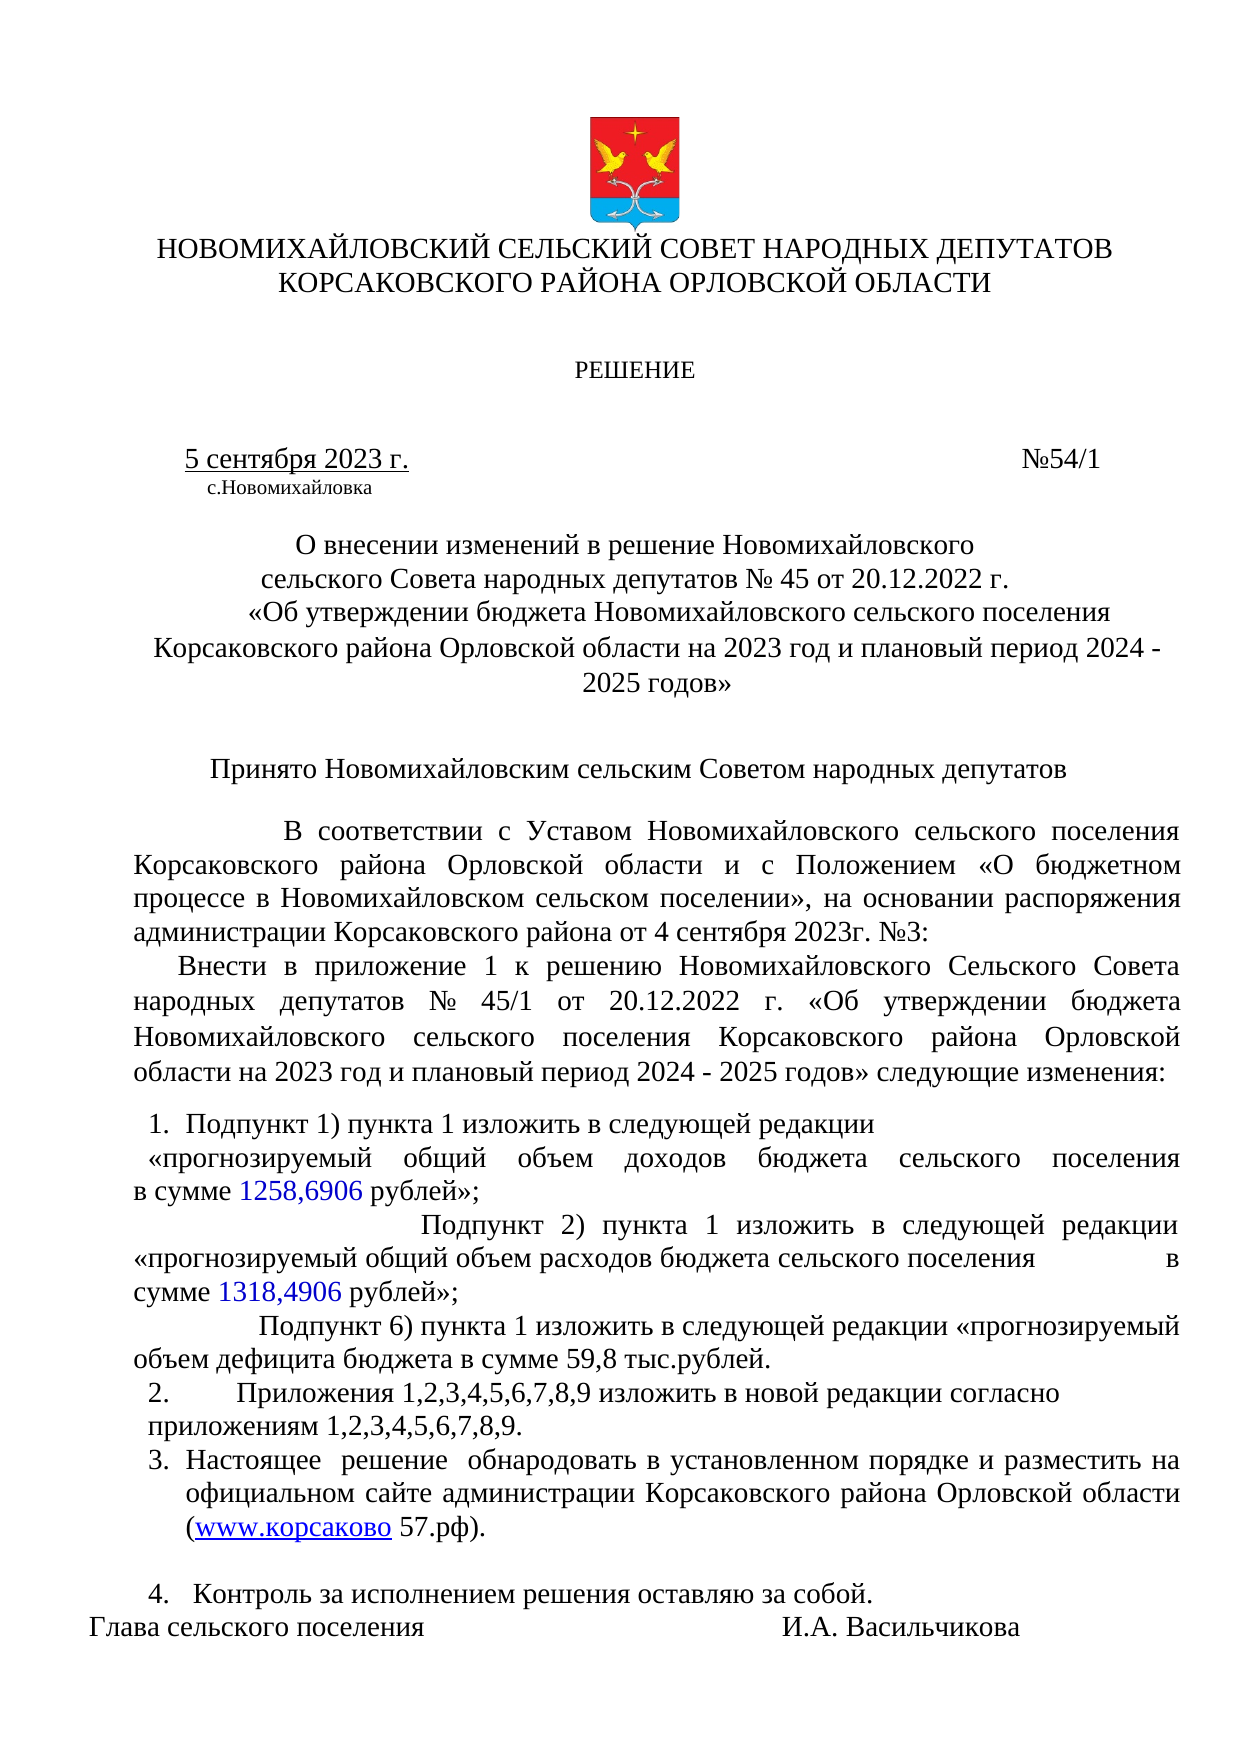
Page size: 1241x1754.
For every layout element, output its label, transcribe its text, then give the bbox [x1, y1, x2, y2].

list Приложения 1,2,3,4,5,6,7,8,9 изложить в новой редакции согласно [133, 1375, 1181, 1408]
text приложениям 1,2,3,4,5,6,7,8,9. [133, 1408, 1181, 1442]
text Принято Новомихайловским сельским Советом народных депутатов [89, 751, 1181, 785]
text В соответствии с Уставом Новомихайловского сельского поселения Корсаковского района Орловской области и с Положением «О бюджетном процессе в Новомихайловском сельском поселении», на основании распоряжения администрации Корсаковского района от 4 сентября 2023г. №3: [133, 813, 1181, 948]
text «Об утверждении бюджета Новомихайловского сельского поселения Корсаковского района Орловской области на 2023 год и плановый период 2024 - 2025 годов» [133, 594, 1181, 699]
text РЕШЕНИЕ [89, 355, 1181, 384]
text 5 сентября 2023 г. №54/1 [162, 442, 1181, 475]
text «прогнозируемый общий объем доходов бюджета сельского поселения в сумме 1258,6906 рублей»; [133, 1140, 1181, 1207]
list Настоящее решение обнародовать в установленном порядке и разместить на официальном сайте администрации Корсаковского района Орловской области (www.корсаково 57.рф). [148, 1442, 1181, 1542]
text Глава сельского поселения И.А. Васильчикова [89, 1609, 1181, 1643]
list Подпункт 1) пункта 1 изложить в следующей редакции [148, 1106, 1181, 1140]
text Подпункт 2) пункта 1 изложить в следующей редакции «прогнозируемый общий объем расходов бюджета сельского поселения в сумме 1318,4906 рублей»; [133, 1207, 1181, 1308]
text сельского Совета народных депутатов № 45 от 20.12.2022 г. [89, 561, 1181, 594]
text НОВОМИХАЙЛОВСКИЙ СЕЛЬСКИЙ СОВЕТ НАРОДНЫХ ДЕПУТАТОВ КОРСАКОВСКОГО РАЙОНА ОРЛОВСКОЙ ОБЛАСТИ [89, 231, 1181, 298]
text с.Новомихайловка [162, 475, 1181, 499]
text О внесении изменений в решение Новомихайловского [89, 527, 1181, 561]
text Внести в приложение 1 к решению Новомихайловского Сельского Совета народных депутатов № 45/1 от 20.12.2022 г. «Об утверждении бюджета Новомихайловского сельского поселения Корсаковского района Орловской области на 2023 год и плановый период 2024 - 2025 годов» следующие изменения: [133, 948, 1181, 1088]
list Контроль за исполнением решения оставляю за собой. [148, 1576, 1181, 1609]
text Подпункт 6) пункта 1 изложить в следующей редакции «прогнозируемый объем дефицита бюджета в сумме 59,8 тыс.рублей. [133, 1308, 1181, 1375]
picture [590, 117, 680, 232]
